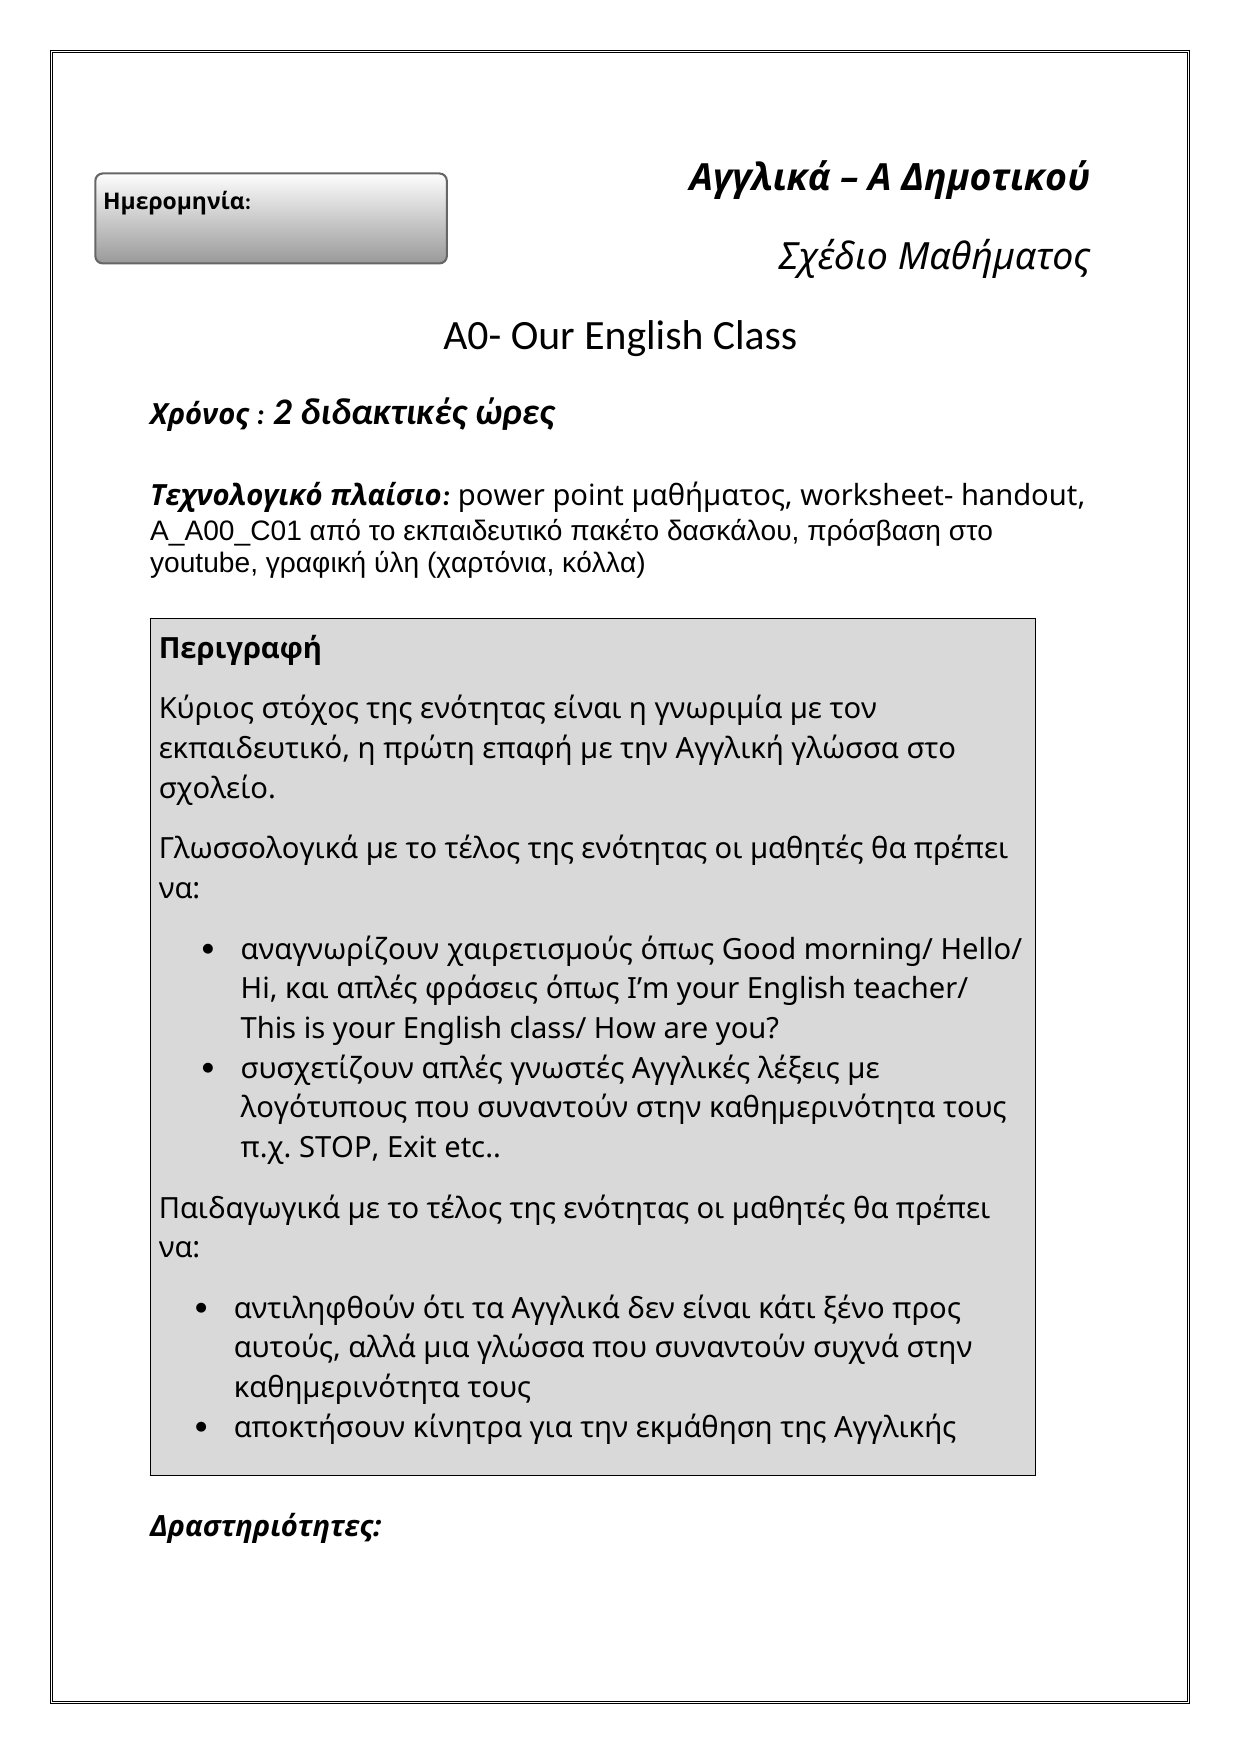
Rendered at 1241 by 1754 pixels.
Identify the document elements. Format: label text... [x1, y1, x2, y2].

text Σχέδιο Μαθήματος [150, 229, 1090, 281]
text Α0- Our English Class [150, 309, 1090, 360]
text Χρόνος : 2 διδακτικές ώρες [150, 388, 1090, 434]
text Τεχνολογικό πλαίσιο: power point μαθήματος, worksheet- handout, Α_A00_C01 από το εκπαιδευτικό πακέτο δασκάλου, πρόσβαση στο youtube, γραφική ύλη (χαρτόνια, κόλλα) [150, 474, 1090, 578]
text Αγγλικά – Α Δημοτικού [150, 150, 1090, 201]
text Δραστηριότητες: [150, 1505, 1090, 1544]
table_header Περιγραφή Κύριος στόχος της ενότητας είναι η γνωριμία με τον εκπαιδευτικό, η πρώτη επαφή με την Αγγλική γλώσσα στο σχολείο. Γλωσσολογικά με το τέλος της ενότητας οι μαθητές θα πρέπει να: αναγνωρίζουν χαιρετισμούς όπως Good morning/ Hello/ Hi, και απλές φράσεις όπως I’m your English teacher/ This is your English class/ How are you? συσχετίζουν απλές γνωστές Αγγλικές λέξεις με λογότυπους που συναντούν στην καθημερινότητα τους π.χ. STOP, Exit etc.. Παιδαγωγικά με το τέλος της ενότητας οι μαθητές θα πρέπει να: αντιληφθούν ότι τα Αγγλικά δεν είναι κάτι ξένο προς αυτούς, αλλά μια γλώσσα που συναντούν συχνά στην καθημερινότητα τους αποκτήσουν κίνητρα για την εκμάθηση της Αγγλικής [151, 619, 1035, 1475]
